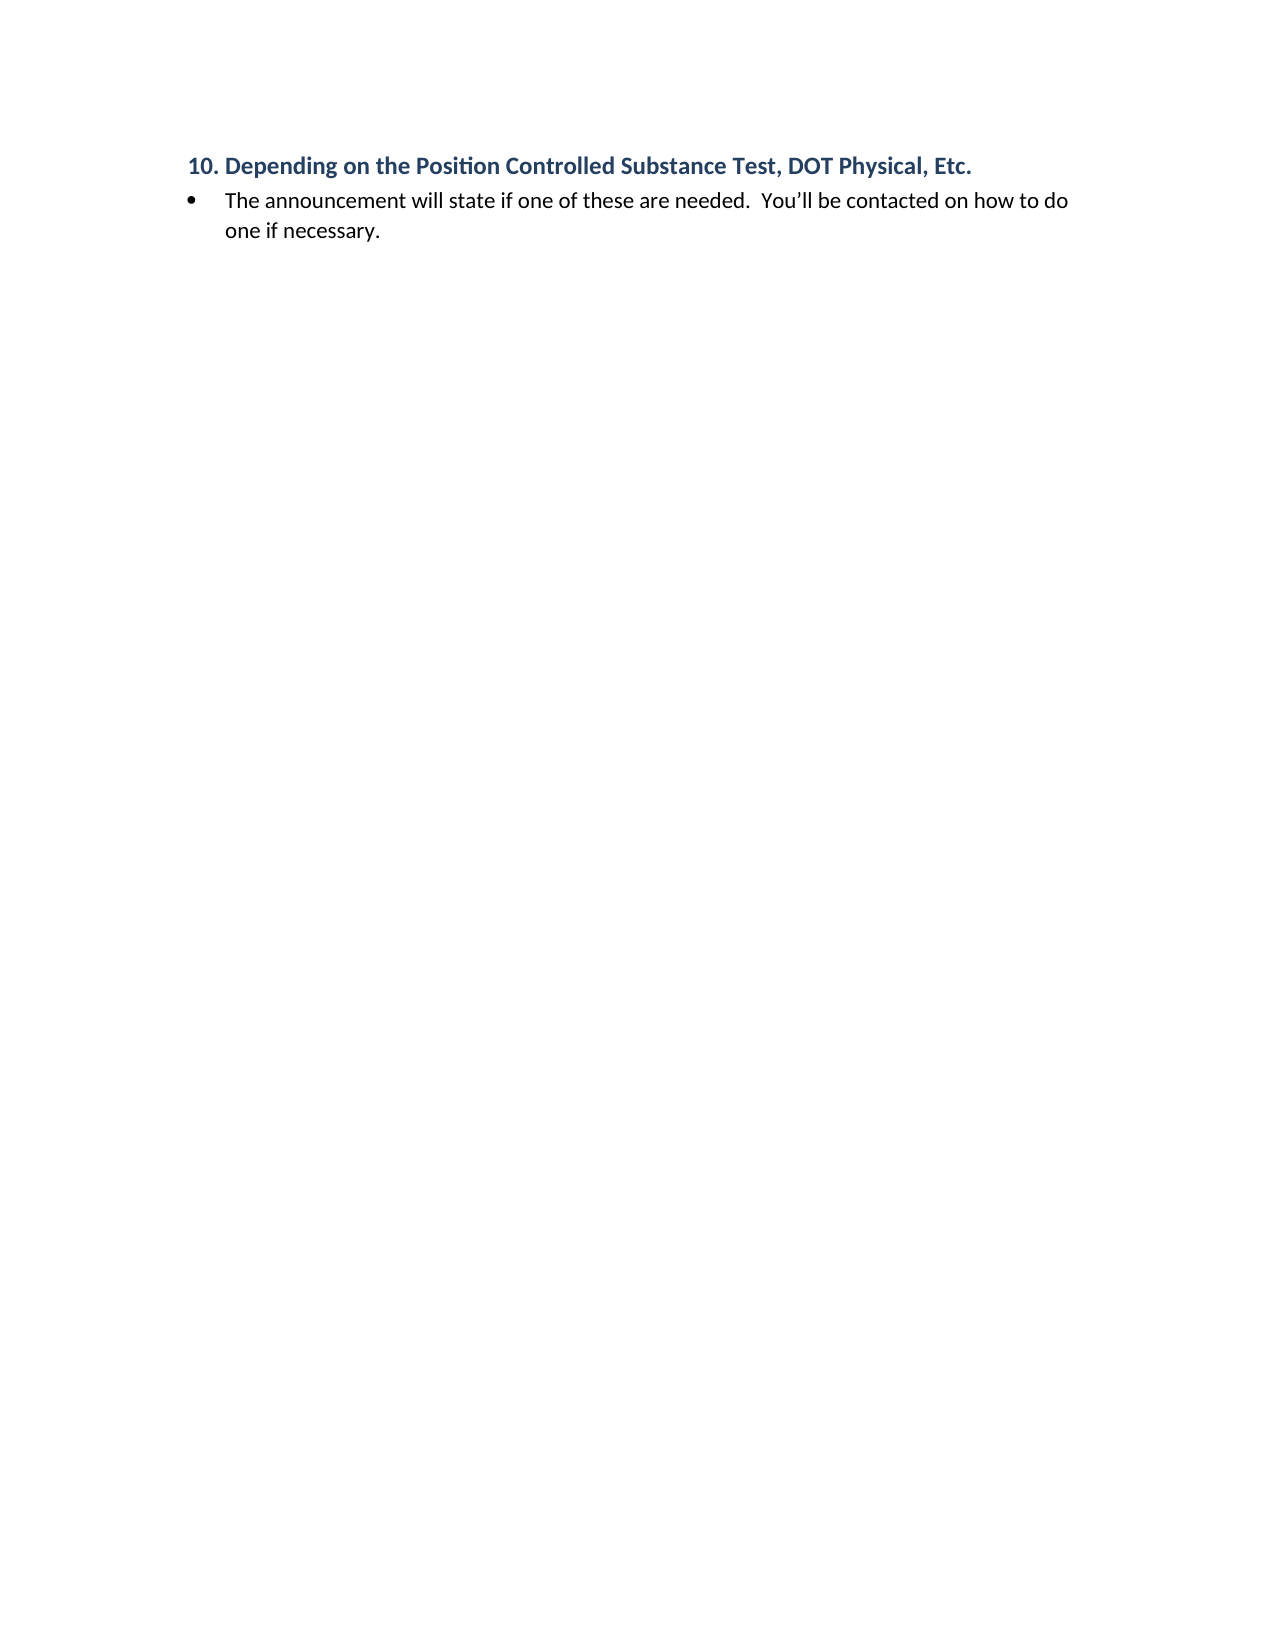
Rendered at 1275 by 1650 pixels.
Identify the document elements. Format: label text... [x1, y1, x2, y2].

subtitle Depending on the Position Controlled Substance Test, DOT Physical, Etc. [187, 150, 1087, 181]
list The announcement will state if one of these are needed. You’ll be contacted on how to do one if necessary. [187, 187, 1087, 244]
